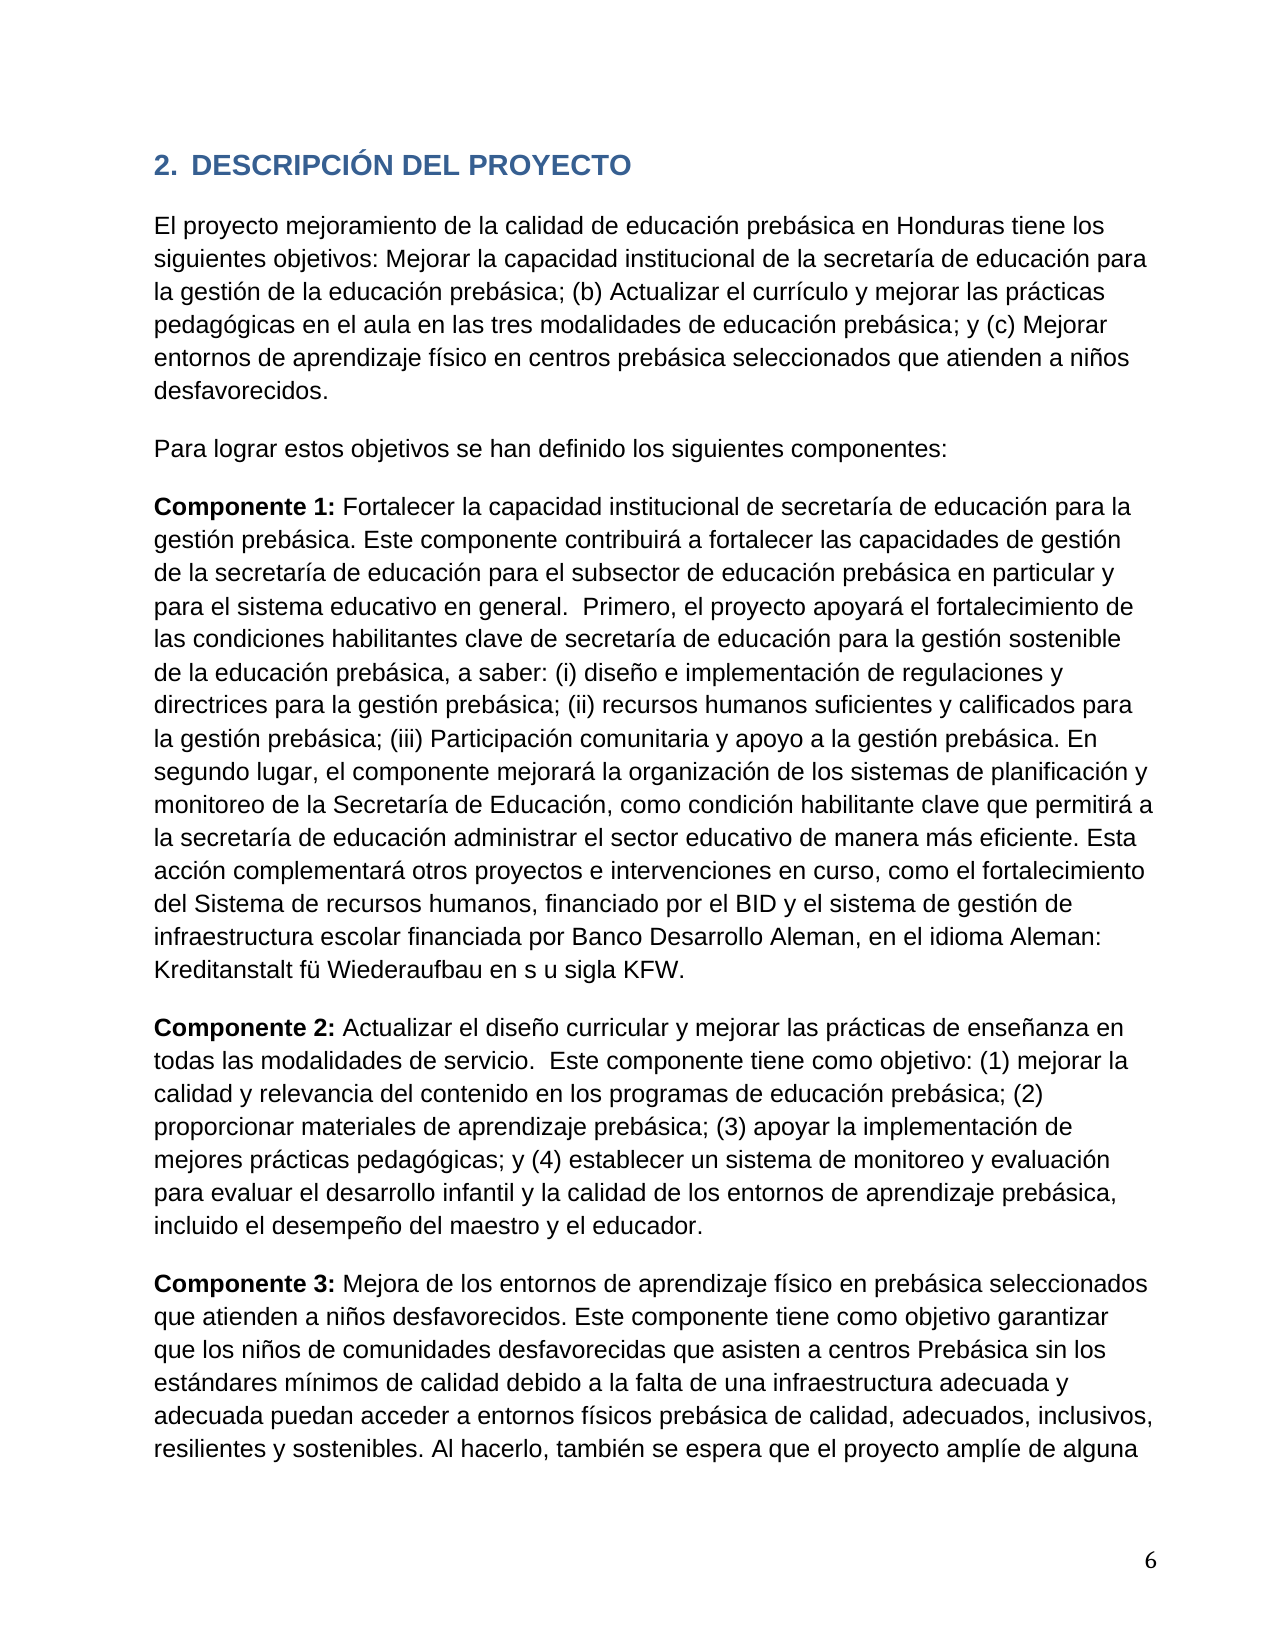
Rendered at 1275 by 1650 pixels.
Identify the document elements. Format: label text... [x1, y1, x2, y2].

text Componente 1: Fortalecer la capacidad institucional de secretaría de educación para la gestión prebásica. Este componente contribuirá a fortalecer las capacidades de gestión de la secretaría de educación para el subsector de educación prebásica en particular y para el sistema educativo en general. Primero, el proyecto apoyará el fortalecimiento de las condiciones habilitantes clave de secretaría de educación para la gestión sostenible de la educación prebásica, a saber: (i) diseño e implementación de regulaciones y directrices para la gestión prebásica; (ii) recursos humanos suficientes y calificados para la gestión prebásica; (iii) Participación comunitaria y apoyo a la gestión prebásica. En segundo lugar, el componente mejorará la organización de los sistemas de planificación y monitoreo de la Secretaría de Educación, como condición habilitante clave que permitirá a la secretaría de educación administrar el sector educativo de manera más eficiente. Esta acción complementará otros proyectos e intervenciones en curso, como el fortalecimiento del Sistema de recursos humanos, financiado por el BID y el sistema de gestión de infraestructura escolar financiada por Banco Desarrollo Aleman, en el idioma Aleman: Kreditanstalt fü Wiederaufbau en s u sigla KFW. [154, 492, 1157, 983]
text El proyecto mejoramiento de la calidad de educación prebásica en Honduras tiene los siguientes objetivos: Mejorar la capacidad institucional de la secretaría de educación para la gestión de la educación prebásica; (b) Actualizar el currículo y mejorar las prácticas pedagógicas en el aula en las tres modalidades de educación prebásica; y (c) Mejorar entornos de aprendizaje físico en centros prebásica seleccionados que atienden a niños desfavorecidos. [154, 211, 1157, 405]
text Componente 2: Actualizar el diseño curricular y mejorar las prácticas de enseñanza en todas las modalidades de servicio. Este componente tiene como objetivo: (1) mejorar la calidad y relevancia del contenido en los programas de educación prebásica; (2) proporcionar materiales de aprendizaje prebásica; (3) apoyar la implementación de mejores prácticas pedagógicas; y (4) establecer un sistema de monitoreo y evaluación para evaluar el desarrollo infantil y la calidad de los entornos de aprendizaje prebásica, incluido el desempeño del maestro y el educador. [154, 1013, 1157, 1239]
text Para lograr estos objetivos se han definido los siguientes componentes: [154, 434, 1157, 463]
subtitle DESCRIPCIÓN DEL PROYECTO [154, 148, 1157, 181]
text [154, 1269, 1157, 1463]
